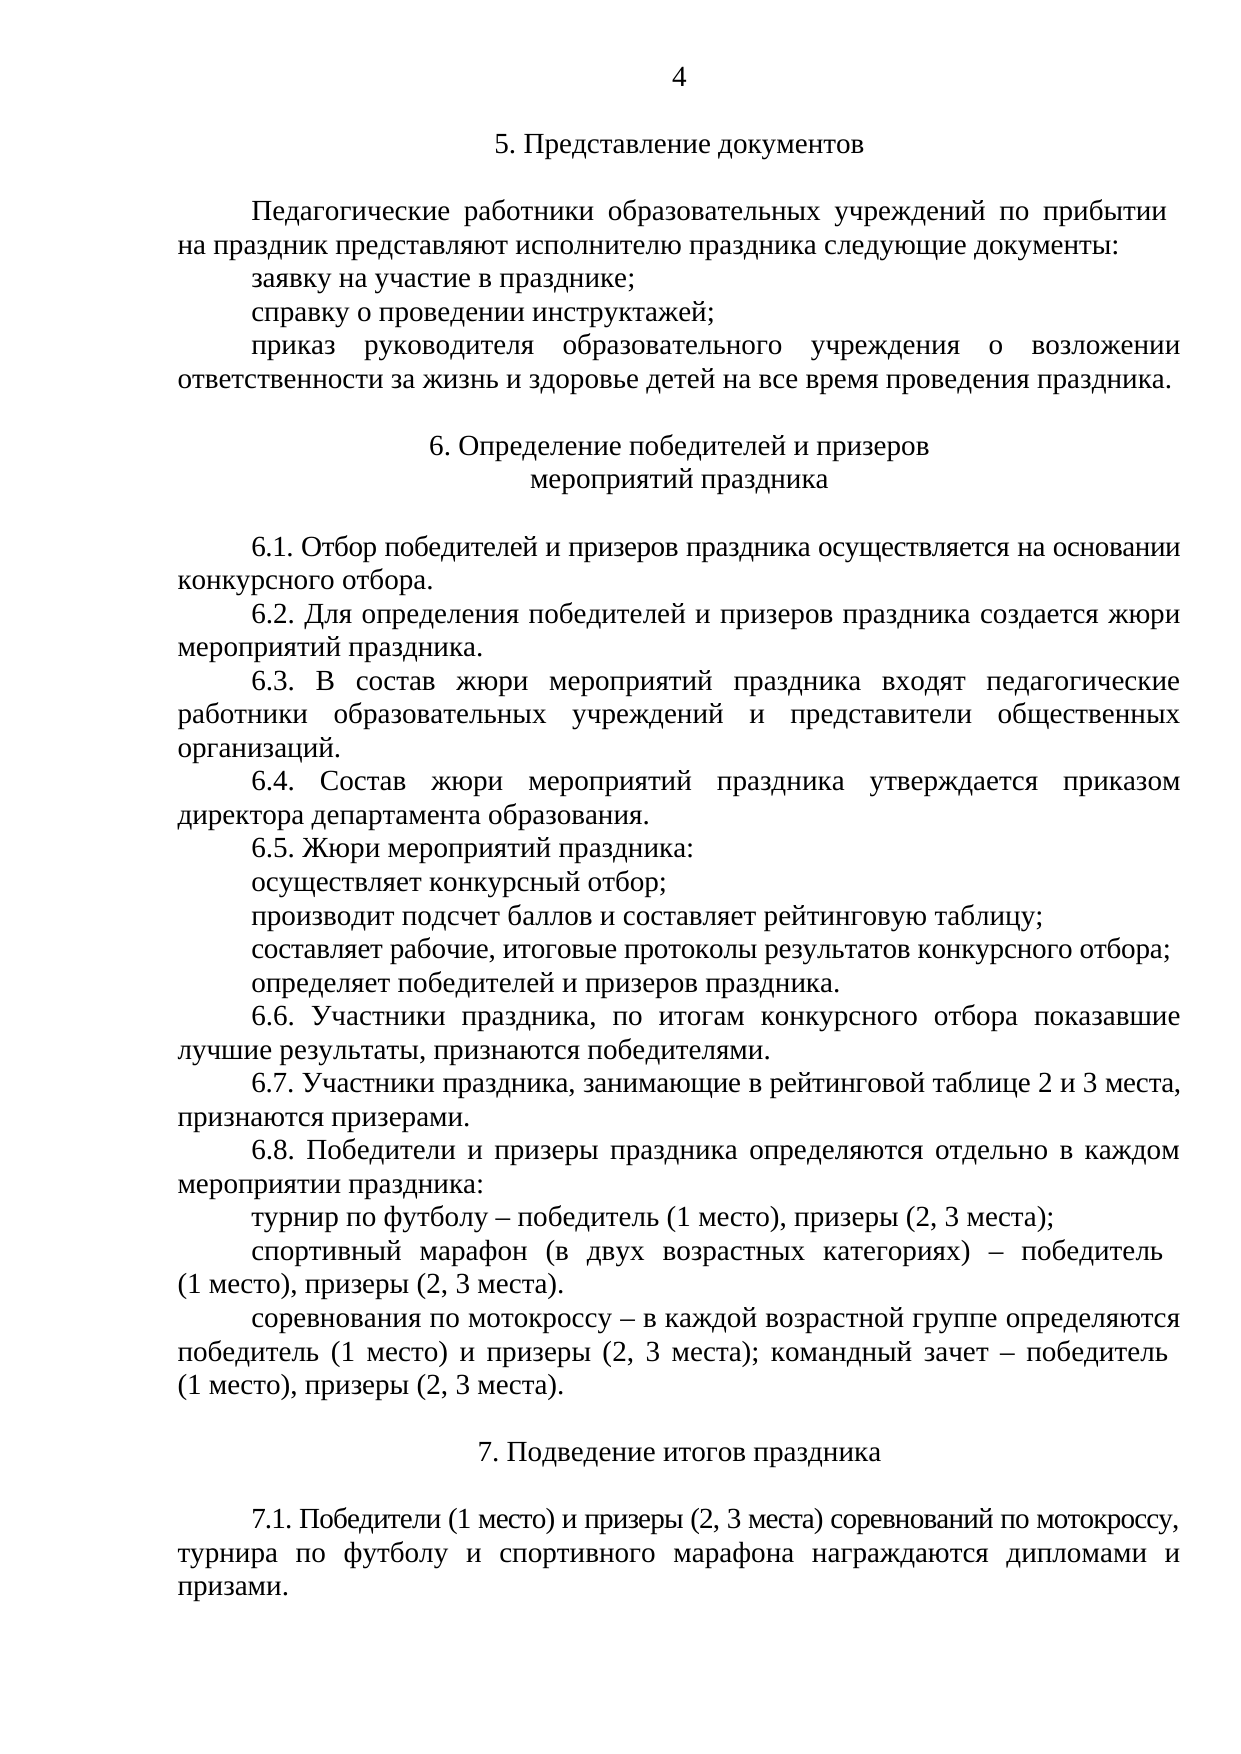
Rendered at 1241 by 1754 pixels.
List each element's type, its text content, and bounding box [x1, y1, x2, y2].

text приказ руководителя образовательного учреждения о возложении ответственности за жизнь и здоровье детей на все время проведения праздника. [177, 327, 1181, 394]
text 6.7. Участники праздника, занимающие в рейтинговой таблице 2 и 3 места, признаются призерами. [177, 1065, 1181, 1132]
text турнир по футболу – победитель (1 место), призеры (2, 3 места); [177, 1199, 1181, 1233]
text 6.2. Для определения победителей и призеров праздника создается жюри мероприятий праздника. [177, 596, 1181, 663]
text заявку на участие в празднике; [177, 260, 1181, 294]
text справку о проведении инструктажей; [177, 294, 1181, 327]
text 7.1. Победители (1 место) и призеры (2, 3 места) соревнований по мотокроссу, турнира по футболу и спортивного марафона награждаются дипломами и призами. [177, 1501, 1181, 1602]
text определяет победителей и призеров праздника. [177, 965, 1181, 998]
text 6.8. Победители и призеры праздника определяются отдельно в каждом мероприятии праздника: [177, 1132, 1181, 1199]
text 6. Определение победителей и призеров [177, 428, 1181, 462]
text 6.5. Жюри мероприятий праздника: [177, 831, 1181, 864]
text 5. Представление документов [177, 126, 1181, 160]
text 7. Подведение итогов праздника [177, 1434, 1181, 1468]
text 6.1. Отбор победителей и призеров праздника осуществляется на основании конкурсного отбора. [177, 529, 1181, 596]
text мероприятий праздника [177, 462, 1181, 495]
text составляет рабочие, итоговые протоколы результатов конкурсного отбора; [177, 931, 1181, 965]
text спортивный марафон (в двух возрастных категориях) – победитель (1 место), призеры (2, 3 места). [177, 1233, 1181, 1300]
text 6.3. В состав жюри мероприятий праздника входят педагогические работники образовательных учреждений и представители общественных организаций. [177, 663, 1181, 763]
text 6.4. Состав жюри мероприятий праздника утверждается приказом директора департамента образования. [177, 763, 1181, 831]
text Педагогические работники образовательных учреждений по прибытии на праздник представляют исполнителю праздника следующие документы: [177, 193, 1181, 260]
text соревнования по мотокроссу – в каждой возрастной группе определяются победитель (1 место) и призеры (2, 3 места); командный зачет – победитель (1 место), призеры (2, 3 места). [177, 1300, 1181, 1401]
text 6.6. Участники праздника, по итогам конкурсного отбора показавшие лучшие результаты, признаются победителями. [177, 998, 1181, 1065]
text осуществляет конкурсный отбор; [177, 864, 1181, 898]
text производит подсчет баллов и составляет рейтинговую таблицу; [177, 898, 1181, 931]
